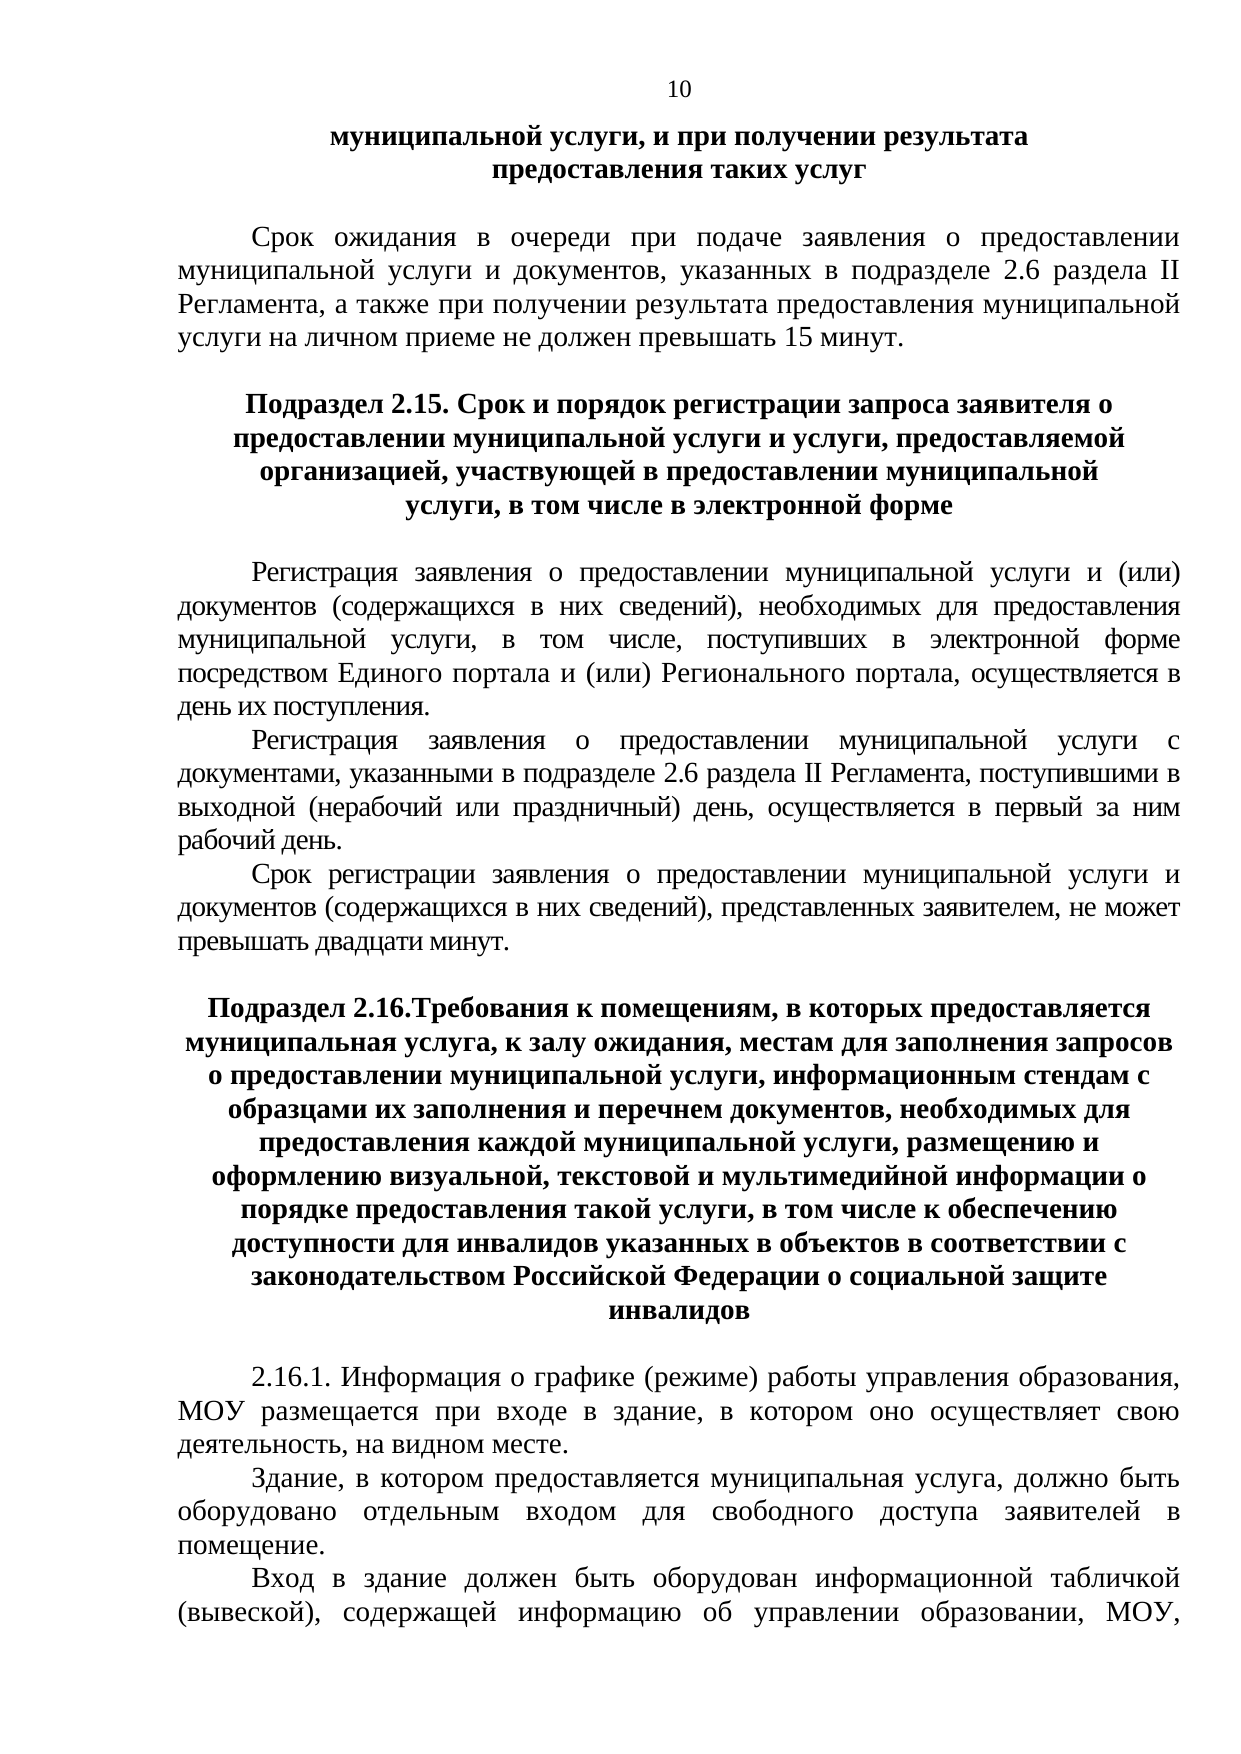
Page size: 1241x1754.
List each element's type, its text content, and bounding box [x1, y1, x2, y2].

text образцами их заполнения и перечнем документов, необходимых для [177, 1091, 1181, 1124]
text доступности для инвалидов указанных в объектов в соответствии с [177, 1225, 1181, 1258]
text порядке предоставления такой услуги, в том числе к обеспечению [177, 1191, 1181, 1225]
text организацией, участвующей в предоставлении муниципальной [177, 453, 1181, 487]
text Подраздел 2.15. Срок и порядок регистрации запроса заявителя о [177, 386, 1181, 420]
text Регистрация заявления о предоставлении муниципальной услуги и (или) документов (содержащихся в них сведений), необходимых для предоставления муниципальной услуги, в том числе, поступивших в электронной форме посредством Единого портала и (или) Регионального портала, осуществляется в день их поступления. [177, 554, 1181, 722]
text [177, 1560, 1181, 1627]
text Срок регистрации заявления о предоставлении муниципальной услуги и документов (содержащихся в них сведений), представленных заявителем, не может превышать двадцати минут. [177, 856, 1181, 957]
text предоставления каждой муниципальной услуги, размещению и [177, 1124, 1181, 1158]
text муниципальной услуги, и при получении результата [177, 118, 1181, 152]
text предоставления таких услуг [177, 152, 1181, 185]
text 2.16.1. Информация о графике (режиме) работы управления образования, МОУ размещается при входе в здание, в котором оно осуществляет свою деятельность, на видном месте. [177, 1359, 1181, 1460]
text законодательством Российской Федерации о социальной защите [177, 1258, 1181, 1292]
text предоставлении муниципальной услуги и услуги, предоставляемой [177, 420, 1181, 453]
text Срок ожидания в очереди при подаче заявления о предоставлении муниципальной услуги и документов, указанных в подразделе 2.6 раздела II Регламента, а также при получении результата предоставления муниципальной услуги на личном приеме не должен превышать 15 минут. [177, 219, 1181, 353]
text услуги, в том числе в электронной форме [177, 487, 1181, 521]
text оформлению визуальной, текстовой и мультимедийной информации о [177, 1158, 1181, 1191]
text инвалидов [177, 1292, 1181, 1326]
text Регистрация заявления о предоставлении муниципальной услуги с документами, указанными в подразделе 2.6 раздела II Регламента, поступившими в выходной (нерабочий или праздничный) день, осуществляется в первый за ним рабочий день. [177, 722, 1181, 856]
text Здание, в котором предоставляется муниципальная услуга, должно быть оборудовано отдельным входом для свободного доступа заявителей в помещение. [177, 1460, 1181, 1560]
text Подраздел 2.16.Требования к помещениям, в которых предоставляется муниципальная услуга, к залу ожидания, местам для заполнения запросов о предоставлении муниципальной услуги, информационным стендам с [177, 990, 1181, 1091]
